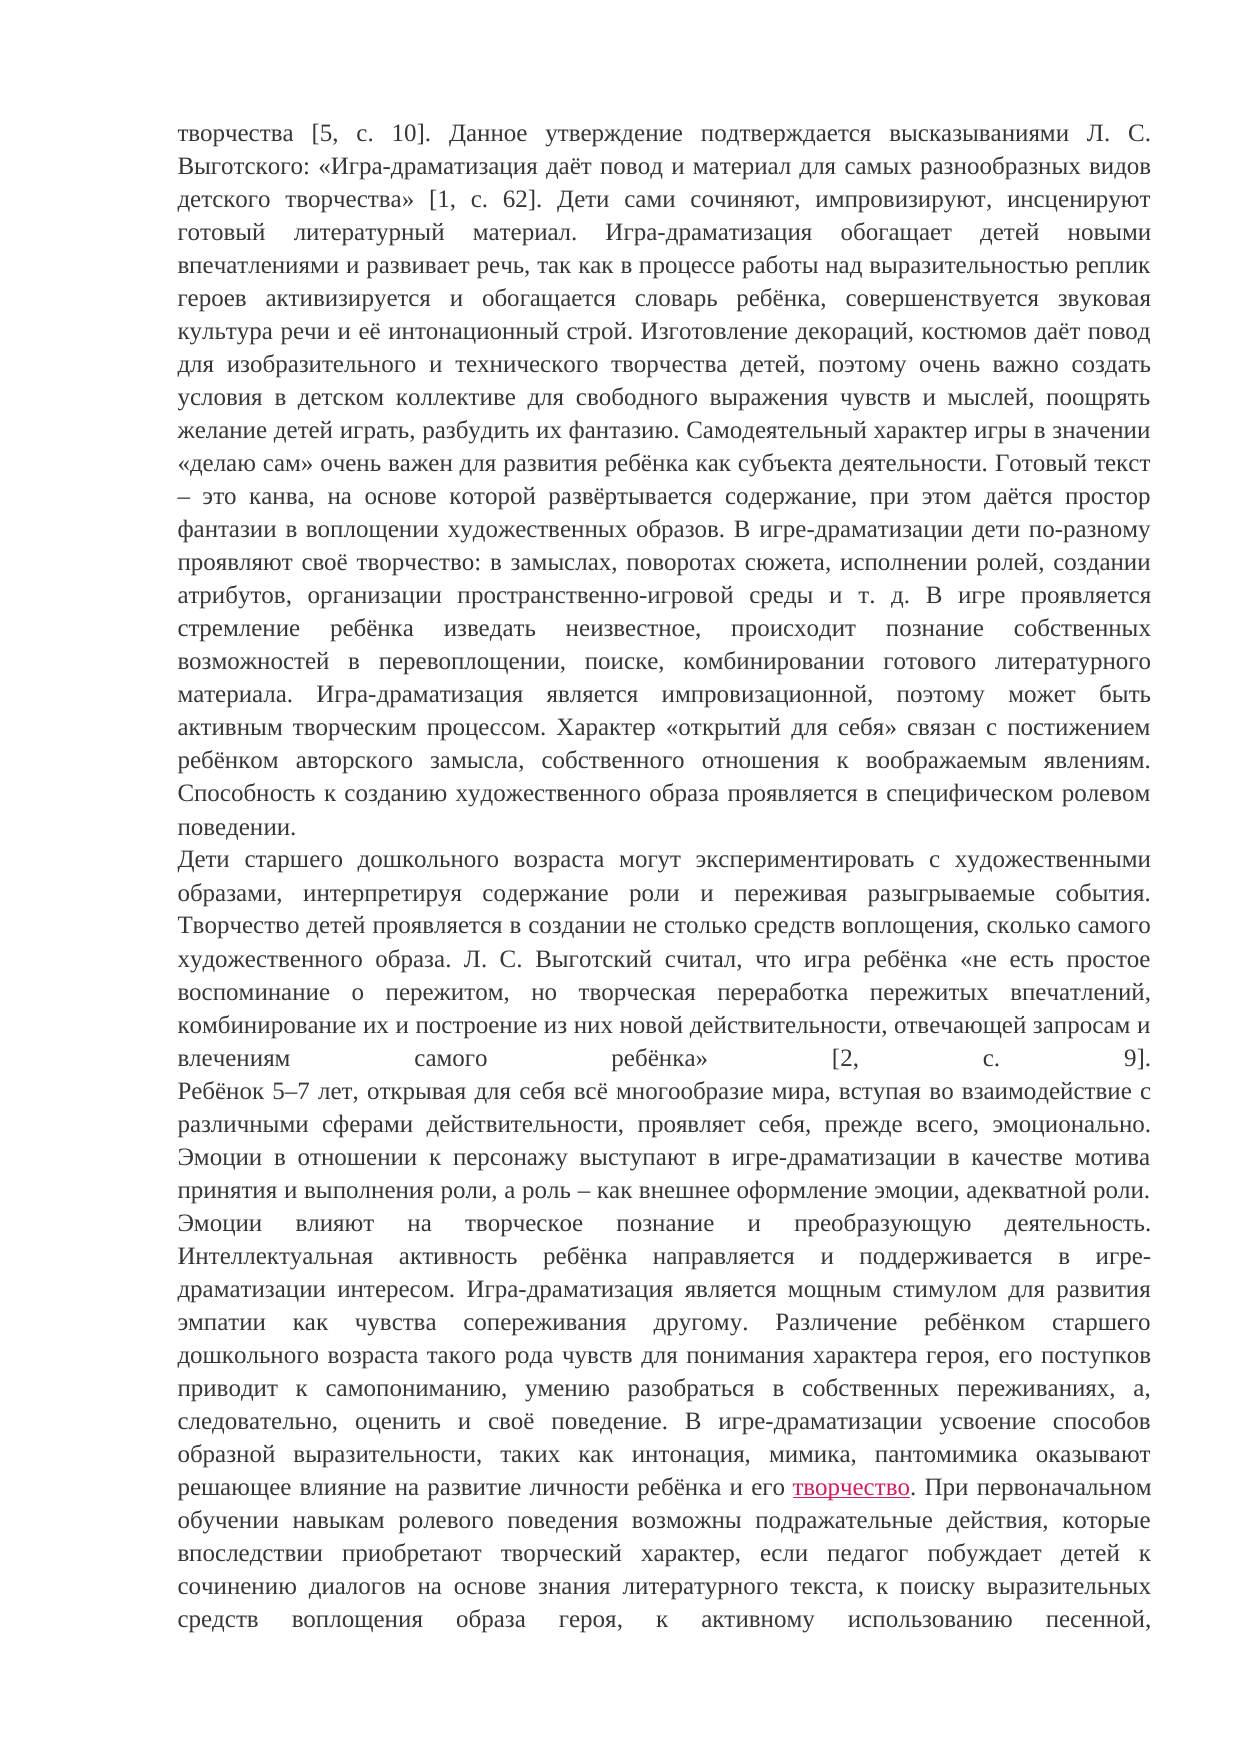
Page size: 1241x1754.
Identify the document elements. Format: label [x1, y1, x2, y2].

text [177, 118, 1152, 1633]
